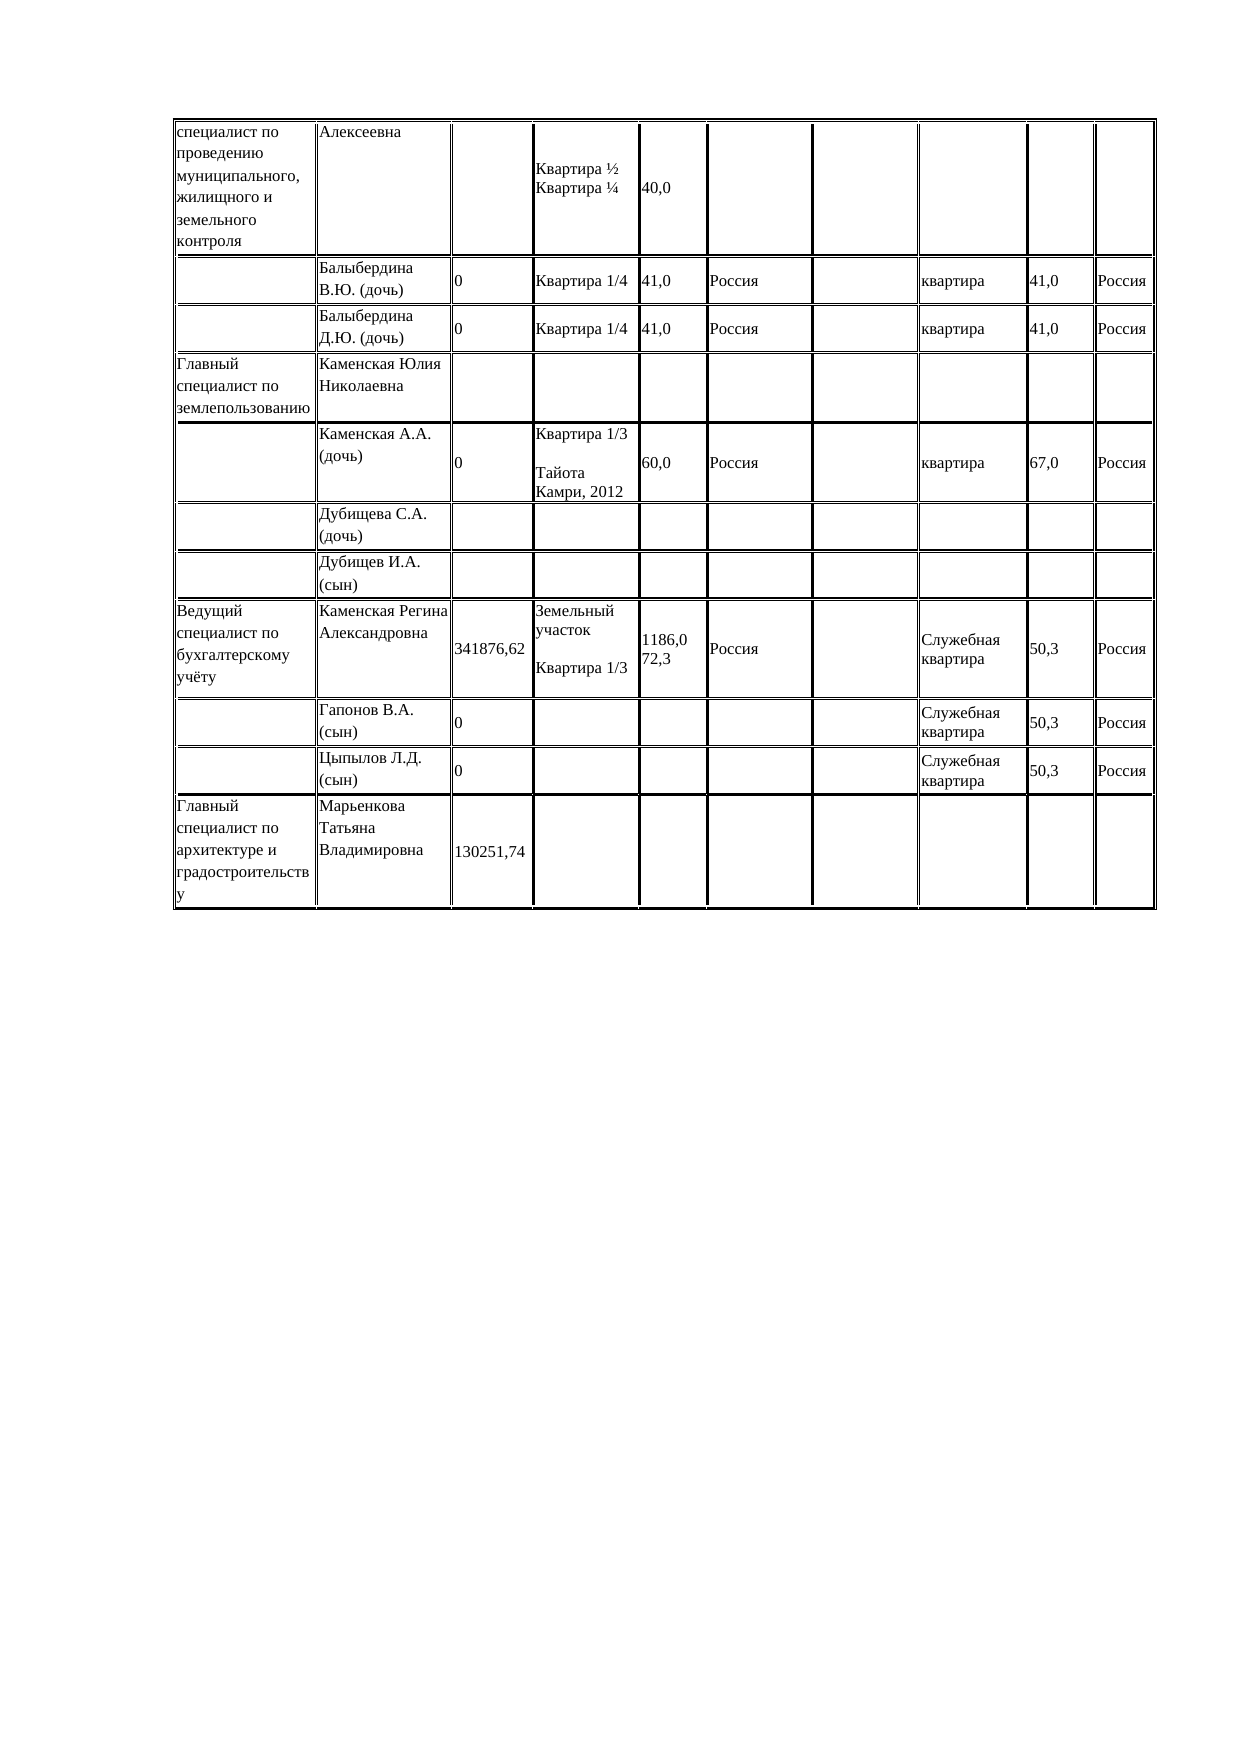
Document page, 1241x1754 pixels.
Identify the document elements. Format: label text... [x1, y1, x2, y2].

table_cell [814, 553, 917, 597]
table_cell [641, 553, 706, 597]
table_cell 41,0 [1029, 258, 1093, 302]
table_cell Дубищева С.А. (дочь) [318, 504, 450, 549]
table_cell [176, 696, 315, 744]
table_cell [176, 549, 315, 597]
table_cell 385559,72 [452, 120, 533, 254]
table_cell [641, 354, 706, 421]
table_cell [535, 354, 638, 421]
table_cell Квартира 1/4 [535, 306, 638, 351]
table_cell Россия [707, 122, 812, 254]
table_cell 41,0 [1027, 120, 1095, 254]
table_cell 130251,74 [452, 796, 533, 907]
table_cell 0 [453, 306, 532, 351]
table_cell [814, 354, 917, 421]
table_cell Служебная квартира [920, 748, 1026, 793]
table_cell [176, 122, 317, 254]
table_cell Россия [709, 306, 811, 351]
table_cell [176, 303, 315, 351]
table_cell Марьенкова Татьяна Владимировна [317, 796, 452, 907]
table_cell [641, 504, 706, 549]
table_cell 41,0 [641, 306, 706, 351]
table_cell Россия [709, 601, 811, 696]
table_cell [812, 122, 919, 254]
table_cell [814, 601, 917, 696]
table_cell Россия [1097, 696, 1154, 744]
table_cell [709, 748, 811, 793]
table_cell [709, 504, 811, 549]
table_cell Квартира 1/4 [535, 258, 638, 302]
table_cell [176, 254, 315, 302]
table_cell Россия [1095, 122, 1153, 254]
table_cell [919, 796, 1027, 907]
table_cell [535, 700, 638, 744]
table_cell 1500 54,0 40,0 [639, 120, 707, 254]
table_cell 60,0 [641, 424, 706, 501]
table_cell Россия [709, 258, 811, 302]
table_cell 0 [453, 258, 532, 302]
table_cell [814, 258, 917, 302]
table_cell 41,0 [641, 258, 706, 302]
table_cell Балыбердина В.Ю. (дочь) [318, 258, 450, 302]
table_cell Россия [1097, 254, 1154, 302]
table_cell 0 [453, 424, 532, 501]
table_cell [812, 796, 919, 907]
table_cell 50,3 [1029, 601, 1093, 696]
table_cell 0 [453, 700, 532, 744]
table_cell 50,3 [1029, 748, 1093, 793]
table_cell квартира [920, 306, 1026, 351]
table_cell [535, 748, 638, 793]
table_cell Каменская А.А. (дочь) [318, 424, 450, 501]
table_cell [920, 553, 1026, 597]
table_cell Квартира 1/3 Тайота Камри, 2012 [535, 424, 638, 501]
table_cell [1029, 504, 1093, 549]
table_cell Главный специалист по архитектуре и градостроительству [174, 793, 317, 907]
table_cell [709, 700, 811, 744]
table_cell Россия [1097, 745, 1154, 793]
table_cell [533, 120, 639, 254]
table_cell Цыпылов Л.Д. (сын) [318, 748, 450, 793]
table_cell [641, 700, 706, 744]
table_cell [920, 354, 1026, 421]
table_cell [814, 306, 917, 351]
table_cell 1186,0 72,3 [641, 601, 706, 696]
table_cell [641, 748, 706, 793]
table_cell 41,0 [1029, 306, 1093, 351]
table_cell [535, 553, 638, 597]
table_cell [1027, 793, 1095, 907]
table_cell Россия [1097, 303, 1154, 351]
table_cell [814, 504, 917, 549]
table_cell 0 [453, 748, 532, 793]
table_cell [1095, 351, 1155, 421]
table_cell Земельный участок Квартира 1/3 [535, 601, 638, 696]
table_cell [317, 122, 452, 254]
table_cell [1095, 501, 1155, 549]
table_cell квартира [920, 258, 1026, 302]
table_cell Россия [1097, 597, 1154, 696]
table_cell [1097, 549, 1154, 597]
table_cell [709, 354, 811, 421]
table_cell [1095, 793, 1155, 907]
table_cell [709, 553, 811, 597]
table_cell [174, 501, 317, 549]
table_cell [639, 796, 707, 907]
table_cell Гапонов В.А. (сын) [318, 700, 450, 744]
table_cell квартира [920, 424, 1026, 501]
table_cell Служебная квартира [920, 601, 1026, 696]
table_cell Россия [709, 424, 811, 501]
table_cell Каменская Юлия Николаевна [318, 354, 450, 421]
table_cell 341876,62 [453, 601, 532, 696]
table_cell [176, 421, 315, 501]
table_cell [814, 700, 917, 744]
table_cell Каменская Регина Александровна [318, 601, 450, 696]
table_cell Балыбердина Д.Ю. (дочь) [318, 306, 450, 351]
table_cell Ведущий специалист по бухгалтерскому учёту [176, 597, 315, 696]
table_cell [453, 504, 532, 549]
table_cell Служебная квартира [920, 700, 1026, 744]
table_cell 67,0 [1029, 424, 1093, 501]
table_cell Дубищев И.А. (сын) [318, 553, 450, 597]
table_cell [535, 504, 638, 549]
table_cell [1029, 553, 1093, 597]
table_cell 50,3 [1029, 700, 1093, 744]
table_cell [176, 745, 315, 793]
table_cell [533, 796, 639, 907]
table_cell Главный специалист по землепользованию [174, 351, 317, 421]
table_cell [920, 504, 1026, 549]
table_cell [814, 748, 917, 793]
table_cell [707, 796, 812, 907]
table_cell [1029, 354, 1093, 421]
table_cell квартира [919, 120, 1027, 254]
table_cell Россия [1097, 421, 1153, 501]
table_cell [453, 354, 532, 421]
table_cell [814, 424, 917, 501]
table_cell [453, 553, 532, 597]
